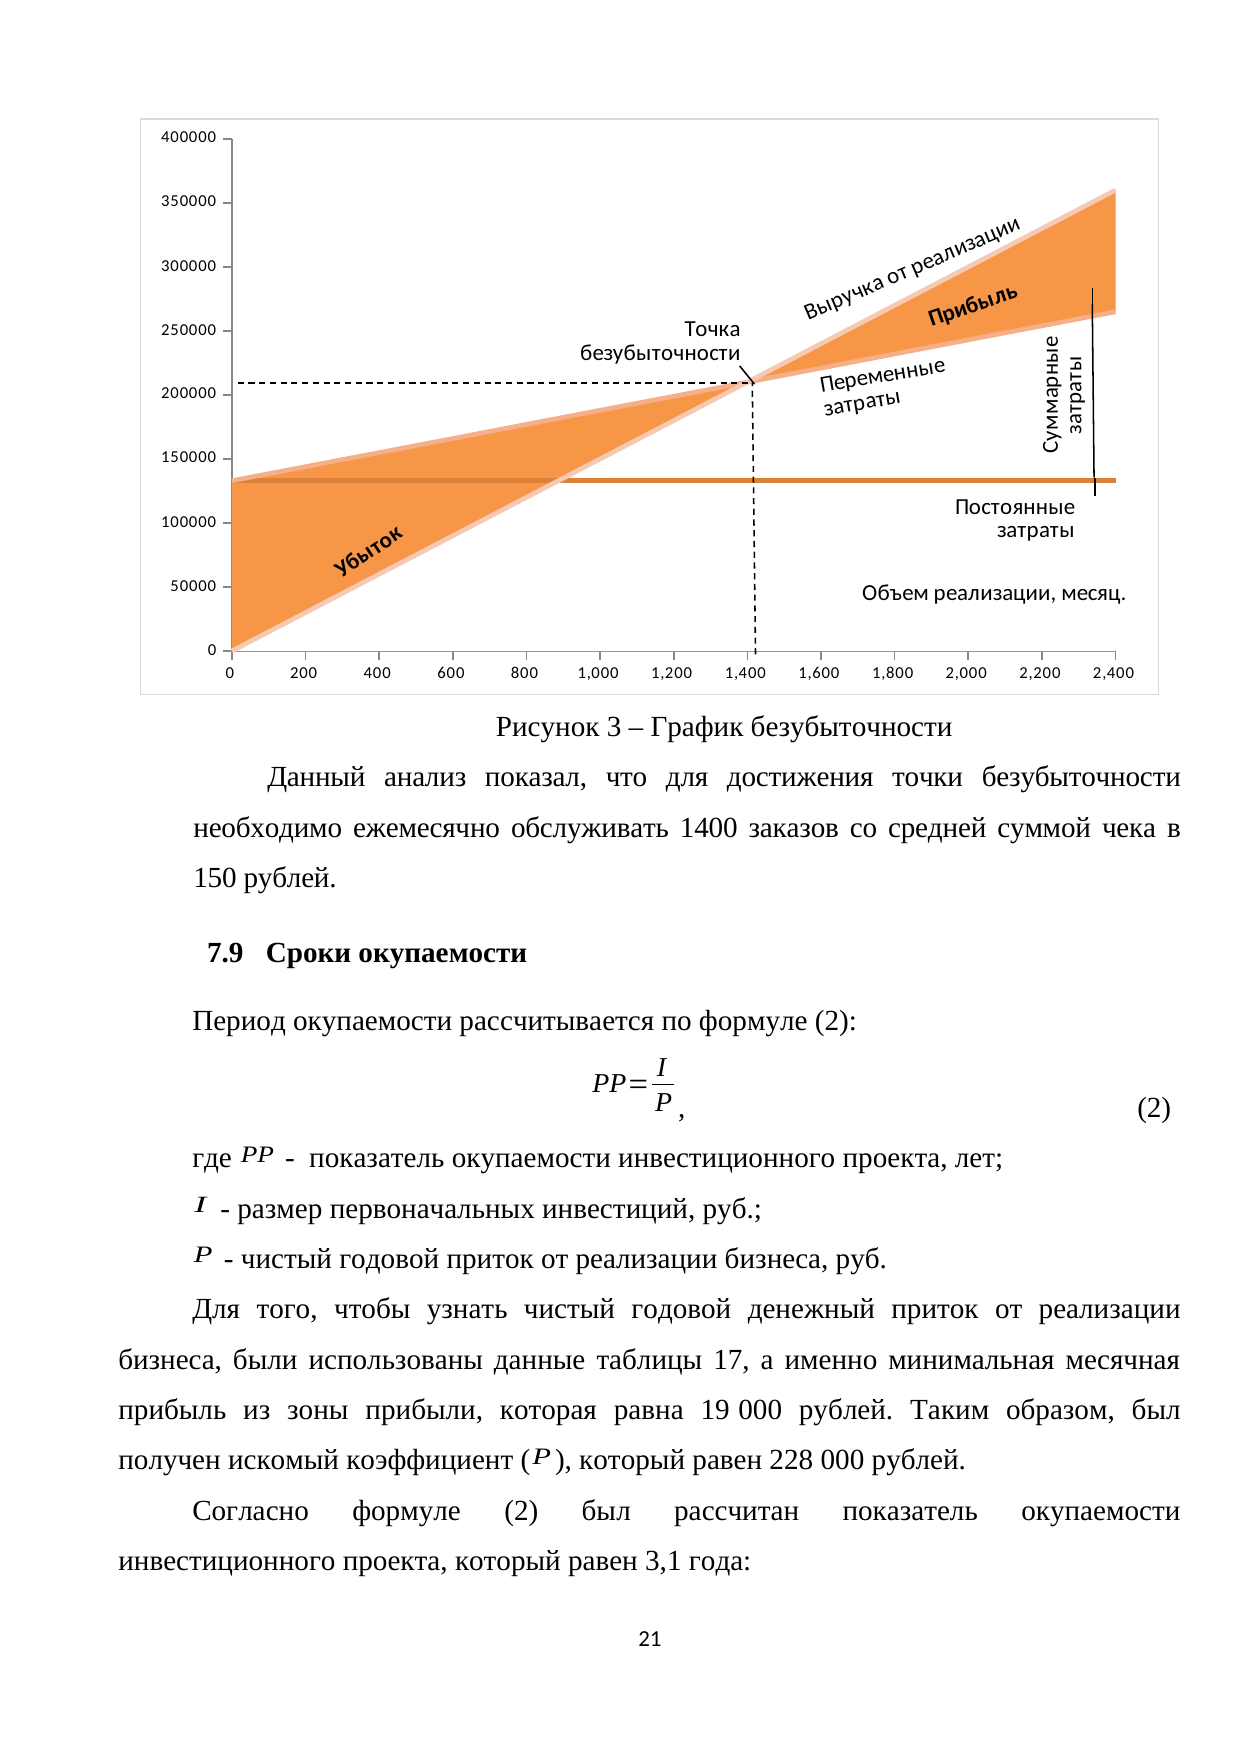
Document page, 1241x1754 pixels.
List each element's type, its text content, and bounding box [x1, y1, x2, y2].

list Для того, чтобы узнать чистый годовой денежный приток от реализации бизнеса, были использованы данные таблицы 17, а именно минимальная месячная прибыль из зоны прибыли, которая равна 19 000 рублей. Таким образом, был получен искомый коэффициент (), который равен 228 000 рублей. [118, 1291, 1181, 1476]
list Согласно формуле (2) был рассчитан показатель окупаемости инвестиционного проекта, который равен 3,1 года: [118, 1493, 1181, 1577]
list где - показатель окупаемости инвестиционного проекта, лет; [118, 1141, 1181, 1174]
list , (2) [118, 1053, 1181, 1124]
subtitle Сроки окупаемости [193, 936, 1181, 969]
list - размер первоначальных инвестиций, руб.; [118, 1191, 1181, 1224]
text Данный анализ показал, что для достижения точки безубыточности необходимо ежемесячно обслуживать 1400 заказов со средней суммой чека в 150 рублей. [193, 759, 1181, 894]
list Период окупаемости рассчитывается по формуле (2): [118, 1003, 1181, 1036]
list - чистый годовой приток от реализации бизнеса, руб. [118, 1241, 1181, 1275]
text Рисунок 3 – График безубыточности [193, 709, 1181, 743]
